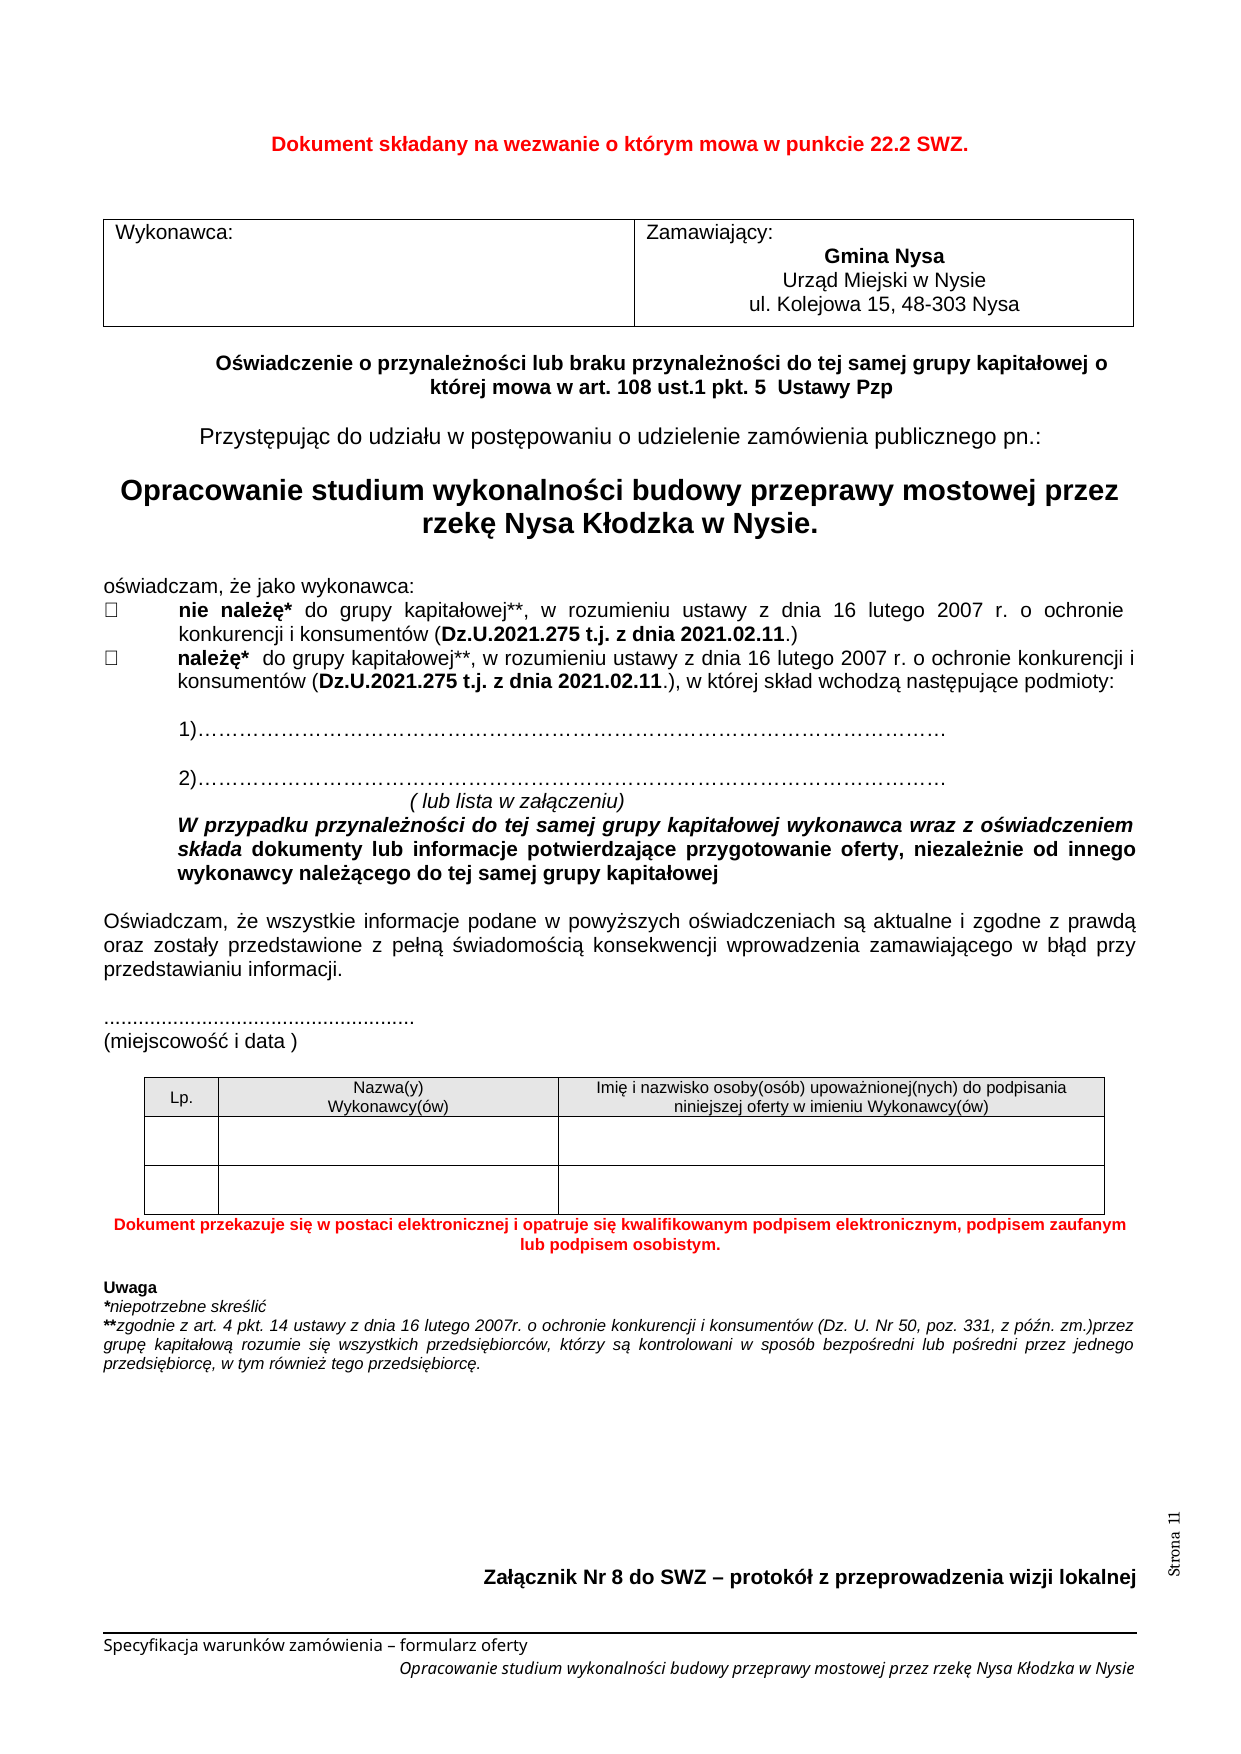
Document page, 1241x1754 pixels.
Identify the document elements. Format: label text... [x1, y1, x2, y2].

text (miejscowość i data ) [103, 1029, 1137, 1053]
text  nie należę* do grupy kapitałowej**, w rozumieniu ustawy z dnia 16 lutego 2007 r. o ochronie konkurencji i konsumentów (Dz.U.2021.275 t.j. z dnia 2021.02.11.) [103, 597, 1137, 645]
text oświadczam, że jako wykonawca: [103, 573, 1137, 597]
table_header Lp. [145, 1078, 218, 1116]
text ( lub lista w załączeniu) [103, 789, 1137, 813]
subtitle Przystępując do udziału w postępowaniu o udzielenie zamówienia publicznego pn.: [103, 423, 1137, 449]
text ...................................................... [103, 1005, 1137, 1029]
table_header Zamawiający: Gmina Nysa Urząd Miejski w Nysie ul. Kolejowa 15, 48-303 Nysa [635, 220, 1133, 326]
table_cell [219, 1166, 558, 1214]
text Uwaga [103, 1277, 1137, 1297]
text Dokument składany na wezwanie o którym mowa w punkcie 22.2 SWZ. [103, 131, 1137, 155]
table_cell [559, 1117, 1104, 1165]
text 1)……………………………………………………………………………………………… [103, 717, 1137, 741]
text Załącznik Nr 8 do SWZ – protokół z przeprowadzenia wizji lokalnej [103, 1565, 1137, 1589]
text W przypadku przynależności do tej samej grupy kapitałowej wykonawca wraz z oświadczeniem składa dokumenty lub informacje potwierdzające przygotowanie oferty, niezależnie od innego wykonawcy należącego do tej samej grupy kapitałowej [177, 813, 1137, 885]
table_cell [145, 1166, 218, 1214]
list Oświadczenie o przynależności lub braku przynależności do tej samej grupy kapitałowej o której mowa w art. 108 ust.1 pkt. 5 Ustawy Pzp [186, 351, 1137, 399]
text *niepotrzebne skreślić [103, 1297, 1137, 1316]
table_header Wykonawca: [104, 220, 634, 326]
table_cell [219, 1117, 558, 1165]
table_header Imię i nazwisko osoby(osób) upoważnionej(nych) do podpisania niniejszej oferty w imieniu Wykonawcy(ów) [559, 1078, 1104, 1116]
text Opracowanie studium wykonalności budowy przeprawy mostowej przez rzekę Nysa Kłodzka w Nysie. [103, 473, 1137, 540]
text Dokument przekazuje się w postaci elektronicznej i opatruje się kwalifikowanym podpisem elektronicznym, podpisem zaufanym lub podpisem osobistym. [103, 1215, 1137, 1253]
text  należę* do grupy kapitałowej**, w rozumieniu ustawy z dnia 16 lutego 2007 r. o ochronie konkurencji i konsumentów (Dz.U.2021.275 t.j. z dnia 2021.02.11.), w której skład wchodzą następujące podmioty: [103, 645, 1137, 693]
table_cell [145, 1117, 218, 1165]
text Oświadczam, że wszystkie informacje podane w powyższych oświadczeniach są aktualne i zgodne z prawdą oraz zostały przedstawione z pełną świadomością konsekwencji wprowadzenia zamawiającego w błąd przy przedstawianiu informacji. [103, 909, 1137, 981]
table_cell [559, 1166, 1104, 1214]
text **zgodnie z art. 4 pkt. 14 ustawy z dnia 16 lutego 2007r. o ochronie konkurencji i konsumentów (Dz. U. Nr 50, poz. 331, z późn. zm.)przez grupę kapitałową rozumie się wszystkich przedsiębiorców, którzy są kontrolowani w sposób bezpośredni lub pośredni przez jednego przedsiębiorcę, w tym również tego przedsiębiorcę. [103, 1316, 1137, 1373]
table_header Nazwa(y) Wykonawcy(ów) [219, 1078, 558, 1116]
text 2)……………………………………………………………………………………………… [103, 765, 1137, 789]
